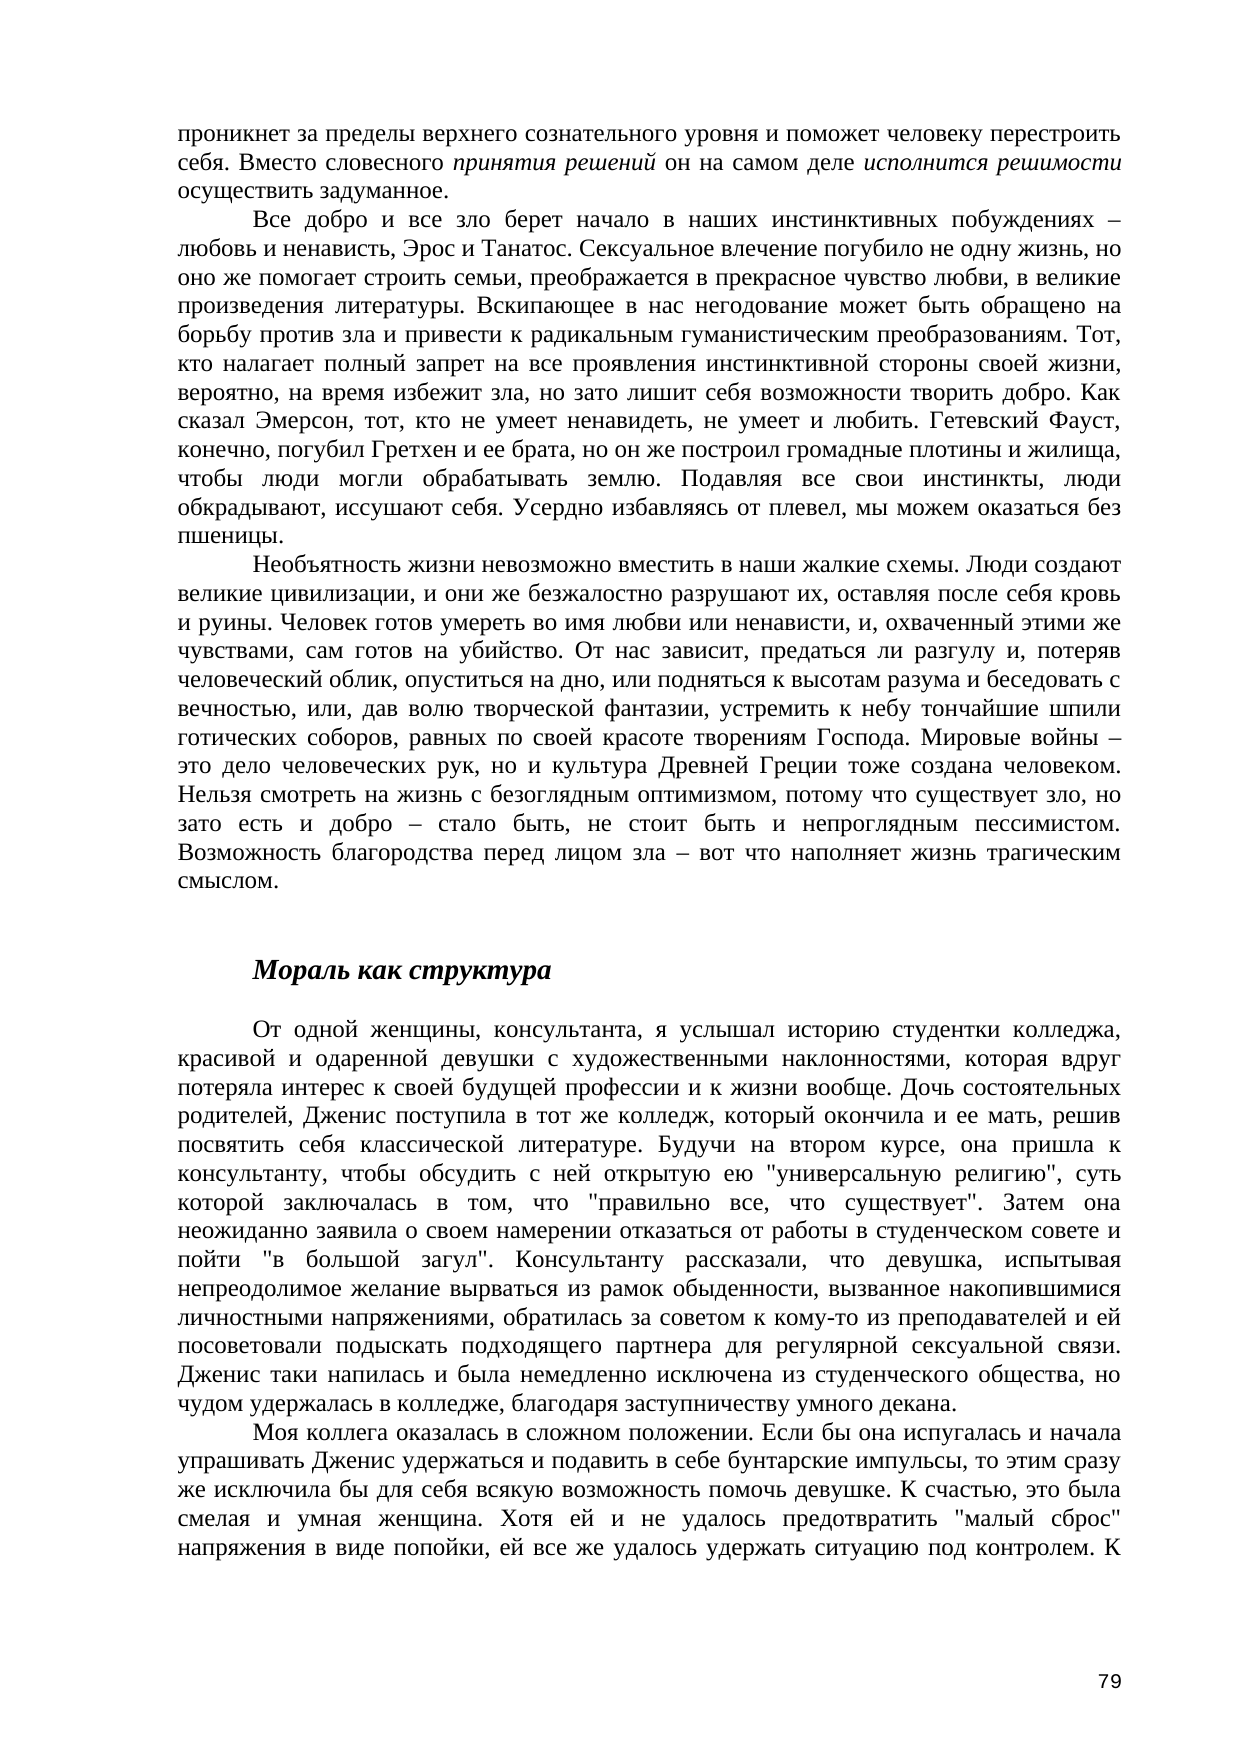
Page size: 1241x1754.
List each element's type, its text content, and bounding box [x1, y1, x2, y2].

text Необъятность жизни невозможно вместить в наши жалкие схемы. Люди создают великие цивилизации, и они же безжалостно разрушают их, оставляя после себя кровь и руины. Человек готов умереть во имя любви или ненависти, и, охваченный этими же чувствами, сам готов на убийство. От нас зависит, предаться ли разгулу и, потеряв человеческий облик, опуститься на дно, или подняться к высотам разума и беседовать с вечностью, или, дав волю творческой фантазии, устремить к небу тончайшие шпили готических соборов, равных по своей красоте творениям Господа. Мировые войны – это дело человеческих рук, но и культура Древней Греции тоже создана человеком. Нельзя смотреть на жизнь с безоглядным оптимизмом, потому что существует зло, но зато есть и добро – стало быть, не стоит быть и непроглядным пессимистом. Возможность благородства перед лицом зла – вот что наполняет жизнь трагическим смыслом. [177, 549, 1122, 894]
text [177, 1417, 1122, 1560]
text Мораль как структура [177, 952, 1122, 985]
text Все добро и все зло берет начало в наших инстинктивных побуждениях – любовь и ненависть, Эрос и Танатос. Сексуальное влечение погубило не одну жизнь, но оно же помогает строить семьи, преображается в прекрасное чувство любви, в великие произведения литературы. Вскипающее в нас негодование может быть обращено на борьбу против зла и привести к радикальным гуманистическим преобразованиям. Тот, кто налагает полный запрет на все проявления инстинктивной стороны своей жизни, вероятно, на время избежит зла, но зато лишит себя возможности творить добро. Как сказал Эмерсон, тот, кто не умеет ненавидеть, не умеет и любить. Гетевский Фауст, конечно, погубил Гретхен и ее брата, но он же построил громадные плотины и жилища, чтобы люди могли обрабатывать землю. Подавляя все свои инстинкты, люди обкрадывают, иссушают себя. Усердно избавляясь от плевел, мы можем оказаться без пшеницы. [177, 204, 1122, 549]
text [177, 118, 1122, 204]
text От одной женщины, консультанта, я услышал историю студентки колледжа, красивой и одаренной девушки с художественными наклонностями, которая вдруг потеряла интерес к своей будущей профессии и к жизни вообще. Дочь состоятельных родителей, Дженис поступила в тот же колледж, который окончила и ее мать, решив посвятить себя классической литературе. Будучи на втором курсе, она пришла к консультанту, чтобы обсудить с ней открытую ею "универсальную религию", суть которой заключалась в том, что "правильно все, что существует". Затем она неожиданно заявила о своем намерении отказаться от работы в студенческом совете и пойти "в большой загул". Консультанту рассказали, что девушка, испытывая непреодолимое желание вырваться из рамок обыденности, вызванное накопившимися личностными напряжениями, обратилась за советом к кому-то из преподавателей и ей посоветовали подыскать подходящего партнера для регулярной сексуальной связи. Дженис таки напилась и была немедленно исключена из студенческого общества, но чудом удержалась в колледже, благодаря заступничеству умного декана. [177, 1014, 1122, 1417]
